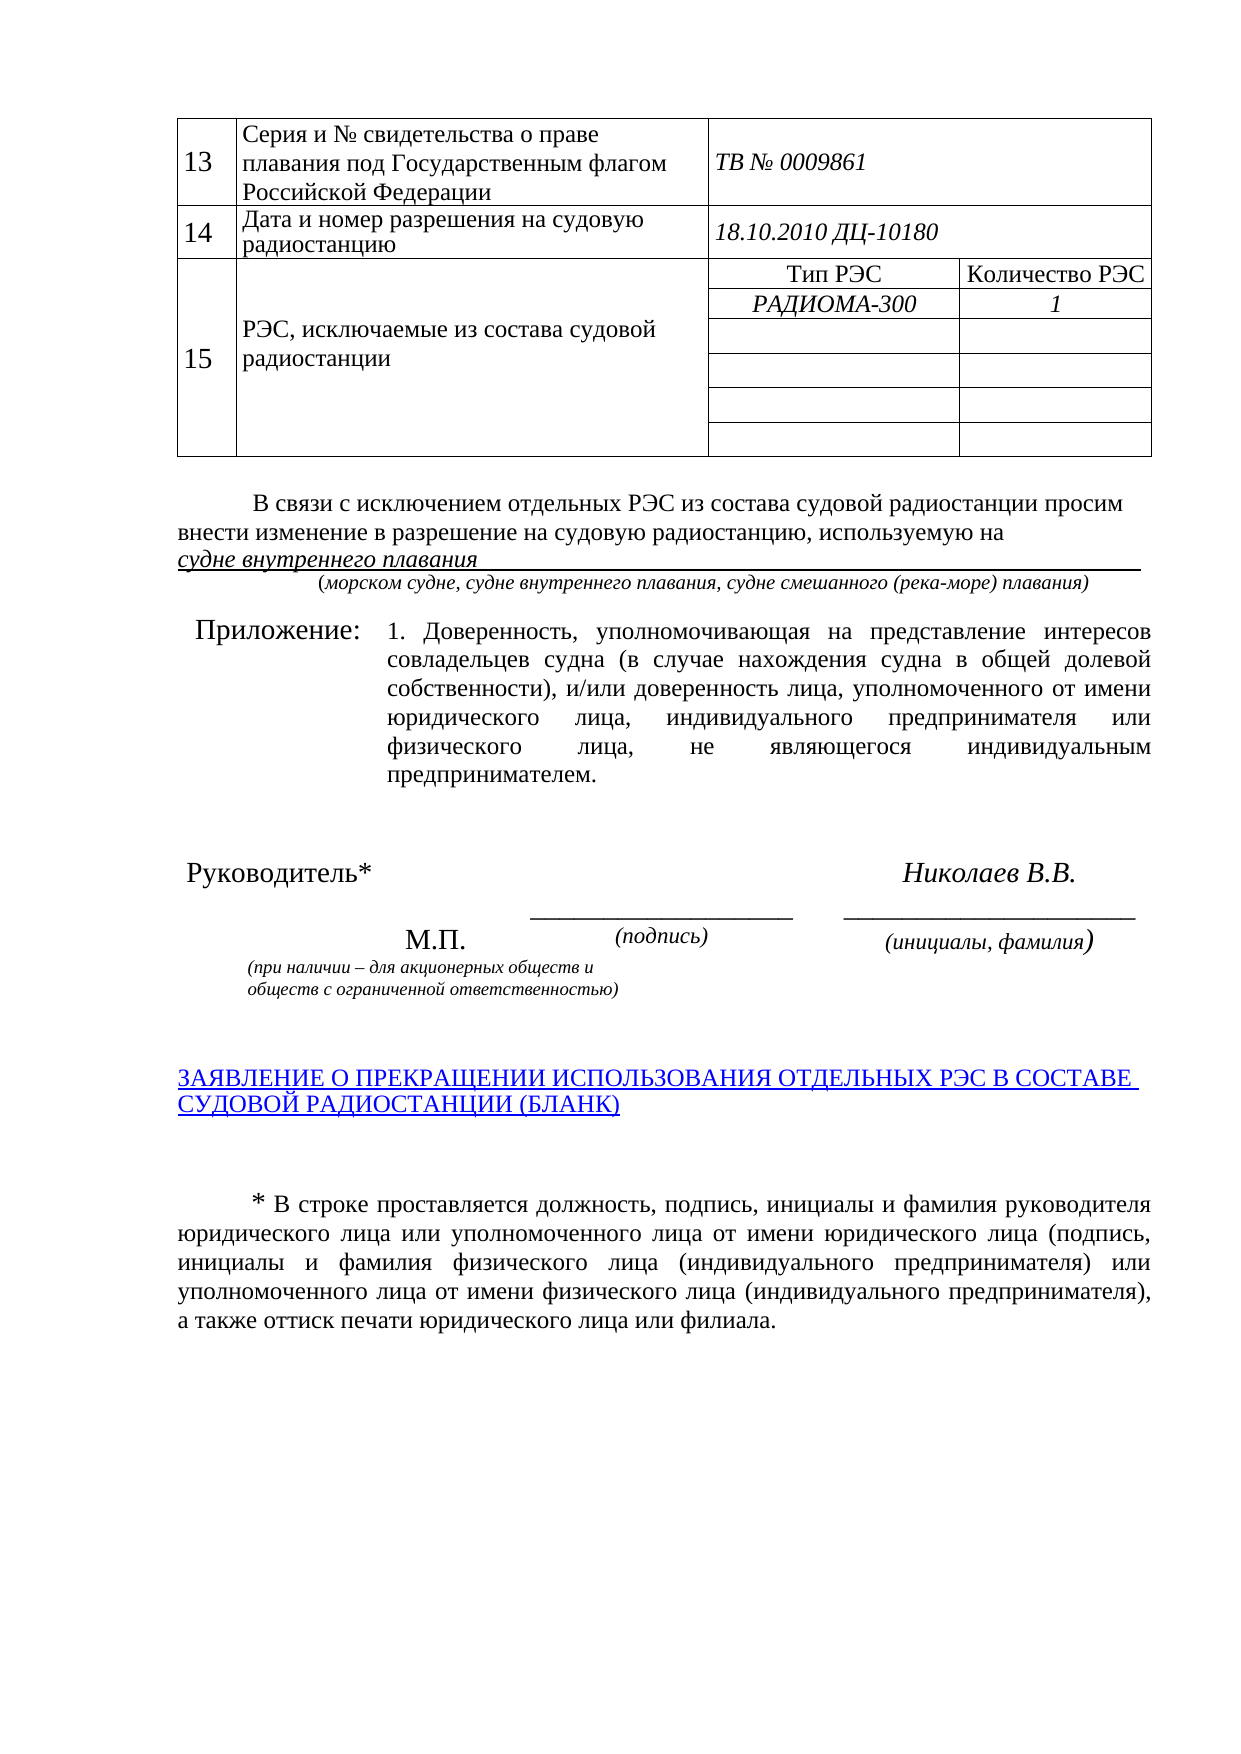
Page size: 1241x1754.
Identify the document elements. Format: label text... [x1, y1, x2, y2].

table_cell [960, 388, 1151, 422]
text (при наличии – для акционерных обществ и [177, 956, 1152, 977]
table_cell [709, 423, 959, 456]
table_cell 14 [178, 206, 236, 258]
table_cell Тип РЭС [709, 259, 959, 288]
table_cell [960, 354, 1151, 387]
table_cell 15 [178, 259, 236, 456]
text ЗАЯВЛЕНИЕ О ПРЕКРАЩЕНИИ ИСПОЛЬЗОВАНИЯ ОТДЕЛЬНЫХ РЭС В СОСТАВЕ СУДОВОЙ РАДИОСТАНЦИИ (БЛАНК) [177, 1066, 1147, 1118]
table_cell [709, 319, 959, 352]
table_cell 18.10.2010 ДЦ-10180 [709, 206, 1151, 258]
table_header __________________ (подпись) [496, 855, 827, 956]
text * В строке проставляется должность, подпись, инициалы и фамилия руководителя юридического лица или уполномоченного лица от имени юридического лица (подпись, инициалы и фамилия физического лица (индивидуального предпринимателя) или уполномоченного лица от имени физического лица (индивидуального предпринимателя), а также оттиск печати юридического лица или филиала. [177, 1185, 1152, 1333]
table_cell [960, 423, 1151, 456]
table_cell РАДИОМА-300 [709, 289, 959, 318]
table_cell [709, 388, 959, 422]
table_cell Количество РЭС [960, 259, 1151, 288]
text судне внутреннего плавания_____________________________________________________ [177, 547, 1152, 573]
text В связи с исключением отдельных РЭС из состава судовой радиостанции просим внести изменение в разрешение на судовую радиостанцию, используемую на [177, 491, 1152, 547]
table_header Приложение: [186, 616, 378, 788]
text (морском судне, судне внутреннего плавания, судне смешанного (река-море) плавания) [177, 573, 1152, 594]
table_cell ТВ № 0009861 [709, 119, 1151, 205]
table_cell [960, 319, 1151, 352]
table_header 1. Доверенность, уполномочивающая на представление интересов совладельцев судна (в случае нахождения судна в общей долевой собственности), и/или доверенность лица, уполномоченного от имени юридического лица, индивидуального предпринимателя или физического лица, не являющегося индивидуальным предпринимателем. [378, 616, 1161, 788]
table_header Руководитель* М.П. [177, 855, 496, 956]
table_cell 13 [178, 119, 236, 205]
text обществ с ограниченной ответственностью) [177, 977, 1152, 999]
table_cell [709, 354, 959, 387]
table_cell Серия и № свидетельства о праве плавания под Государственным флагом Российской Федерации [237, 119, 708, 205]
table_cell РЭС, исключаемые из состава судовой радиостанции [237, 259, 708, 456]
table_header Николаев В.В. ____________________ (инициалы, фамилия) [827, 855, 1152, 956]
table_cell 1 [960, 289, 1151, 318]
table_cell Дата и номер разрешения на судовую радиостанцию [237, 206, 708, 258]
